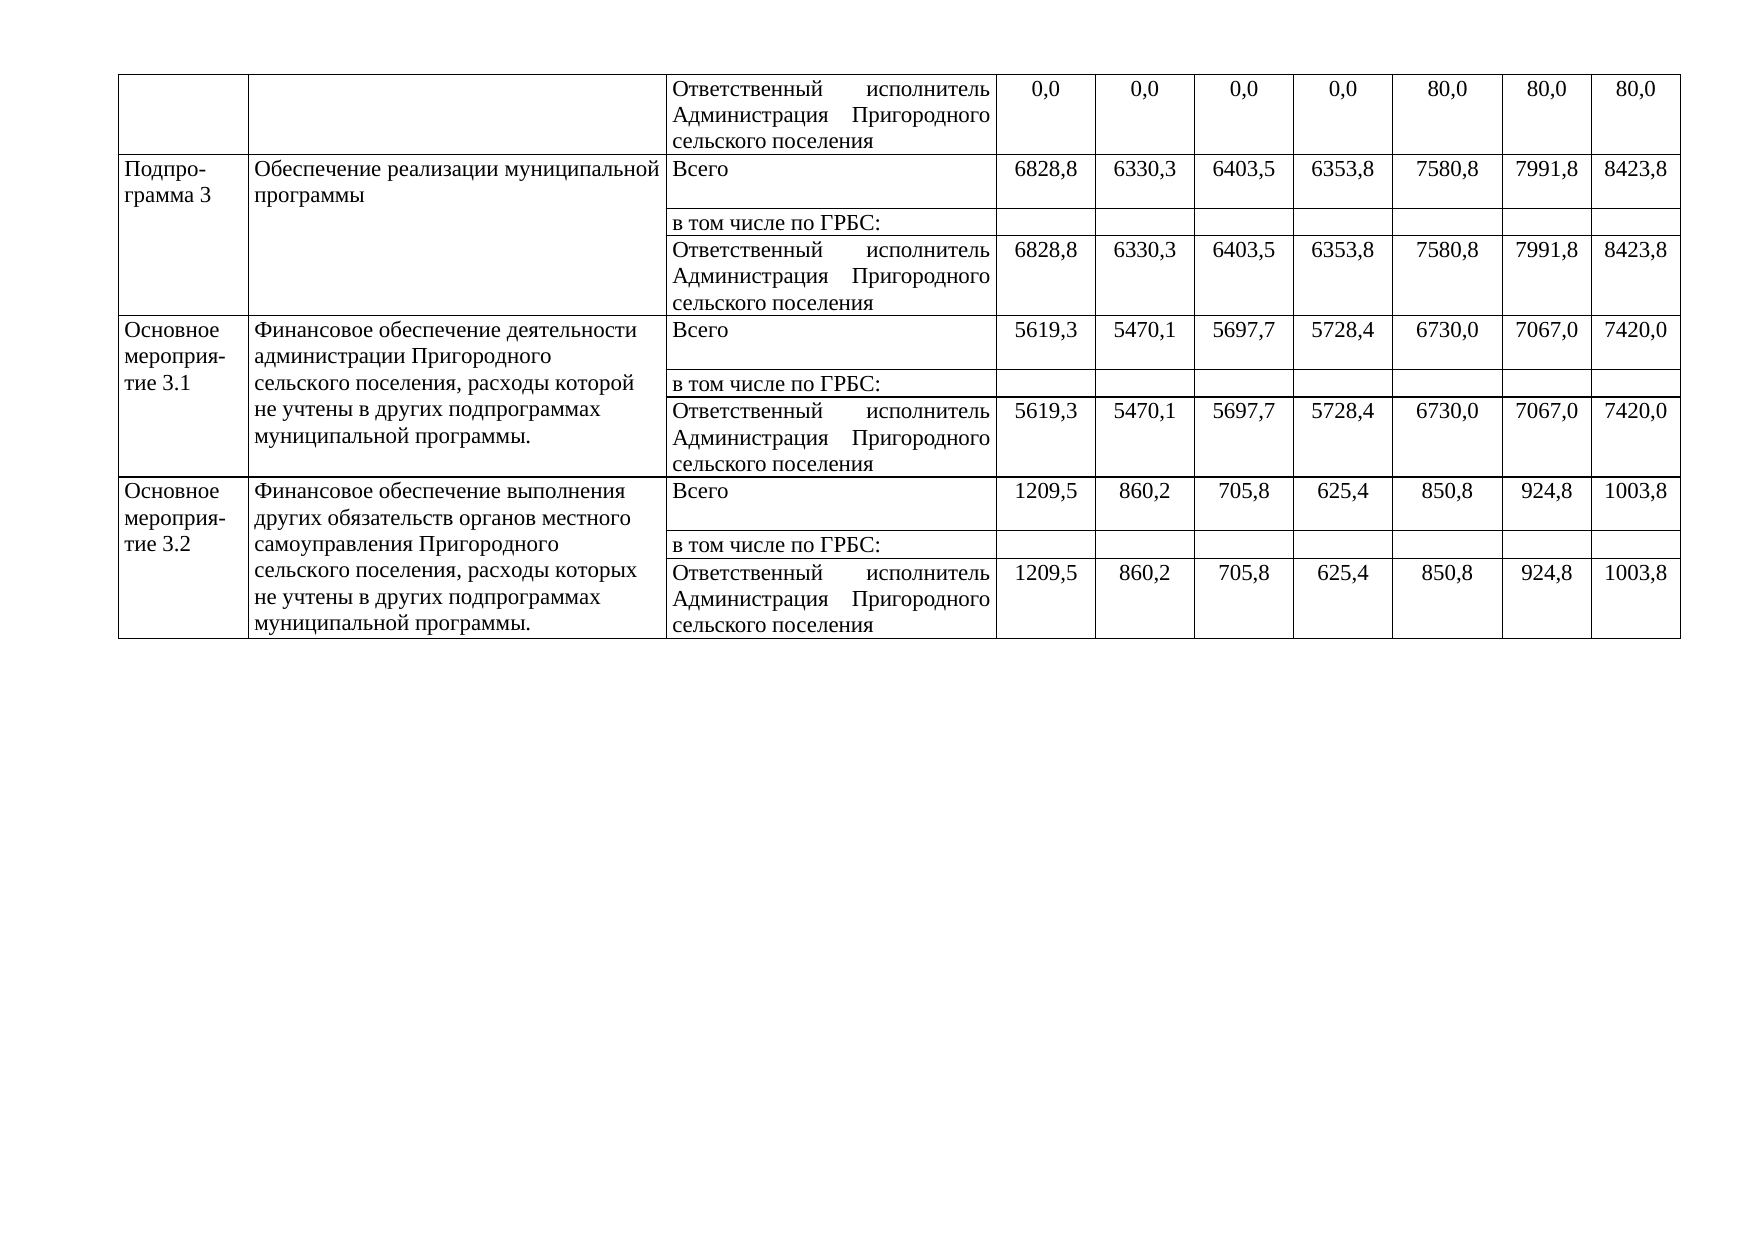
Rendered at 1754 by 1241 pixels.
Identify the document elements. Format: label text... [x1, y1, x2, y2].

table_cell [1195, 209, 1293, 235]
table_cell 1003,8 [1592, 478, 1680, 530]
table_cell Ответственный исполнитель Администрация Пригородного сельского поселения [667, 75, 996, 154]
table_cell 7580,8 [1393, 236, 1502, 315]
table_cell 7991,8 [1503, 155, 1591, 208]
table_cell 7067,0 [1503, 316, 1591, 369]
table_cell 625,4 [1294, 559, 1392, 638]
table_cell 80,0 [1592, 75, 1680, 154]
table_cell 1209,5 [997, 478, 1095, 530]
table_cell [997, 370, 1095, 396]
table_cell [1503, 370, 1591, 396]
table_cell 625,4 [1294, 478, 1392, 530]
table_cell [1592, 370, 1680, 396]
table_cell 6330,3 [1096, 155, 1194, 208]
table_cell 924,8 [1503, 478, 1591, 530]
table_cell [1294, 370, 1392, 396]
table_cell 924,8 [1503, 559, 1591, 638]
table_cell [1503, 209, 1591, 235]
table_cell Обеспечение реализации муниципальной программы [249, 155, 666, 315]
table_cell [1096, 209, 1194, 235]
table_cell 5619,3 [997, 316, 1095, 369]
table_cell [1195, 531, 1293, 558]
table_cell [1294, 209, 1392, 235]
table_cell в том числе по ГРБС: [667, 370, 996, 396]
table_cell [1393, 531, 1502, 558]
table_cell [997, 209, 1095, 235]
table_cell Ответственный исполнитель Администрация Пригородного сельского поселения [667, 398, 996, 476]
table_cell 850,8 [1393, 478, 1502, 530]
table_cell [1096, 370, 1194, 396]
table_cell [1592, 209, 1680, 235]
table_cell 0,0 [997, 75, 1095, 154]
table_cell 0,0 [1195, 75, 1293, 154]
table_cell [1195, 370, 1293, 396]
table_cell 5728,4 [1294, 316, 1392, 369]
table_cell Всего [667, 316, 996, 369]
table_cell 7067,0 [1503, 398, 1591, 476]
table_cell 6353,8 [1294, 236, 1392, 315]
table_cell 7991,8 [1503, 236, 1591, 315]
table_cell 6330,3 [1096, 236, 1194, 315]
table_cell 5470,1 [1096, 398, 1194, 476]
table_cell 6403,5 [1195, 236, 1293, 315]
table_cell 6730,0 [1393, 316, 1502, 369]
table_cell Ответственный исполнитель Администрация Пригородного сельского поселения [667, 559, 996, 638]
table_cell 80,0 [1503, 75, 1591, 154]
table_cell 5470,1 [1096, 316, 1194, 369]
table_cell Всего [667, 155, 996, 208]
table_cell 850,8 [1393, 559, 1502, 638]
table_cell в том числе по ГРБС: [667, 531, 996, 558]
table_cell [1294, 531, 1392, 558]
table_cell [1592, 531, 1680, 558]
table_cell 8423,8 [1592, 236, 1680, 315]
table_cell 5619,3 [997, 398, 1095, 476]
table_cell 7580,8 [1393, 155, 1502, 208]
table_cell в том числе по ГРБС: [667, 209, 996, 235]
table_cell 6730,0 [1393, 398, 1502, 476]
table_cell 6828,8 [997, 155, 1095, 208]
table_cell 1209,5 [997, 559, 1095, 638]
table_cell Ответственный исполнитель Администрация Пригородного сельского поселения [667, 236, 996, 315]
table_cell Подпрограмма 3 [119, 155, 248, 315]
table_cell 705,8 [1195, 478, 1293, 530]
table_cell 1003,8 [1592, 559, 1680, 638]
table_cell 7420,0 [1592, 316, 1680, 369]
table_cell 5697,7 [1195, 398, 1293, 476]
table_cell 0,0 [1096, 75, 1194, 154]
table_cell [1393, 370, 1502, 396]
table_cell 6828,8 [997, 236, 1095, 315]
table_cell 8423,8 [1592, 155, 1680, 208]
table_cell 5728,4 [1294, 398, 1392, 476]
table_cell Финансовое обеспечение деятельности администрации Пригородного сельского поселения, расходы которой не учтены в других подпрограммах муниципальной программы. [249, 316, 666, 476]
table_cell Всего [667, 478, 996, 530]
table_cell 80,0 [1393, 75, 1502, 154]
table_cell Основное мероприятие 3.2 [119, 478, 248, 638]
table_cell Основное мероприя-тие 3.1 [119, 316, 248, 476]
table_cell 860,2 [1096, 559, 1194, 638]
table_cell 705,8 [1195, 559, 1293, 638]
table_cell [1393, 209, 1502, 235]
table_cell 6403,5 [1195, 155, 1293, 208]
table_cell Финансовое обеспечение выполнения других обязательств органов местного самоуправления Пригородного сельского поселения, расходы которых не учтены в других подпрограммах муниципальной программы. [249, 478, 666, 638]
table_cell [1503, 531, 1591, 558]
table_cell 7420,0 [1592, 398, 1680, 476]
table_cell [1096, 531, 1194, 558]
table_cell [997, 531, 1095, 558]
table_cell 5697,7 [1195, 316, 1293, 369]
table_cell 0,0 [1294, 75, 1392, 154]
table_cell 860,2 [1096, 478, 1194, 530]
table_cell 6353,8 [1294, 155, 1392, 208]
